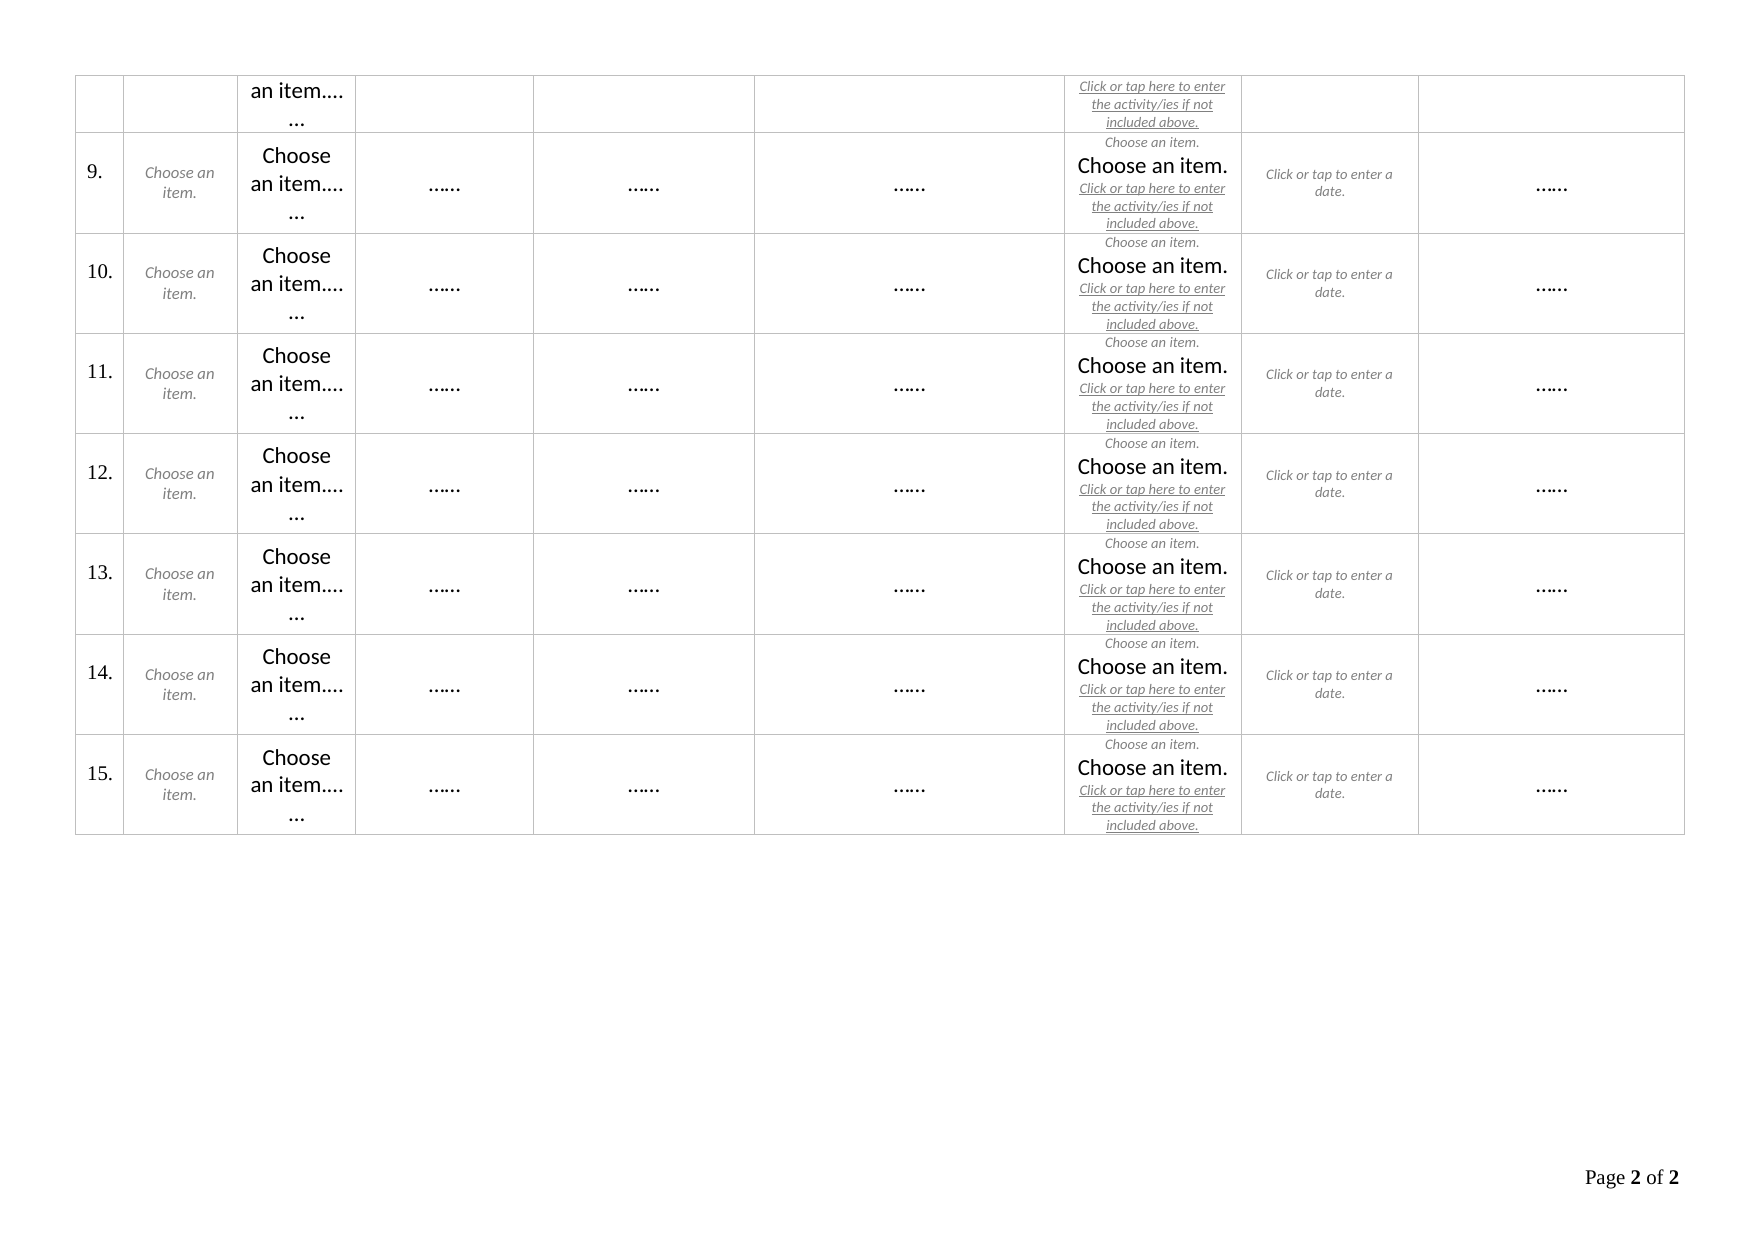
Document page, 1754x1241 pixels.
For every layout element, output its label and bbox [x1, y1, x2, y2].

table_cell [1065, 434, 1241, 533]
table_cell [1065, 334, 1241, 433]
table_cell [1065, 534, 1241, 634]
table_cell [1065, 735, 1241, 834]
table_cell [1065, 76, 1241, 132]
table_cell [76, 635, 123, 734]
table_cell [1065, 635, 1241, 734]
table_cell [76, 133, 123, 232]
table_cell [76, 735, 123, 834]
table_cell [1065, 133, 1241, 232]
table_cell [76, 334, 123, 433]
table_cell [76, 534, 123, 634]
table_cell [1065, 234, 1241, 333]
table_cell [76, 234, 123, 333]
table_cell [76, 76, 123, 132]
table_cell [76, 434, 123, 533]
